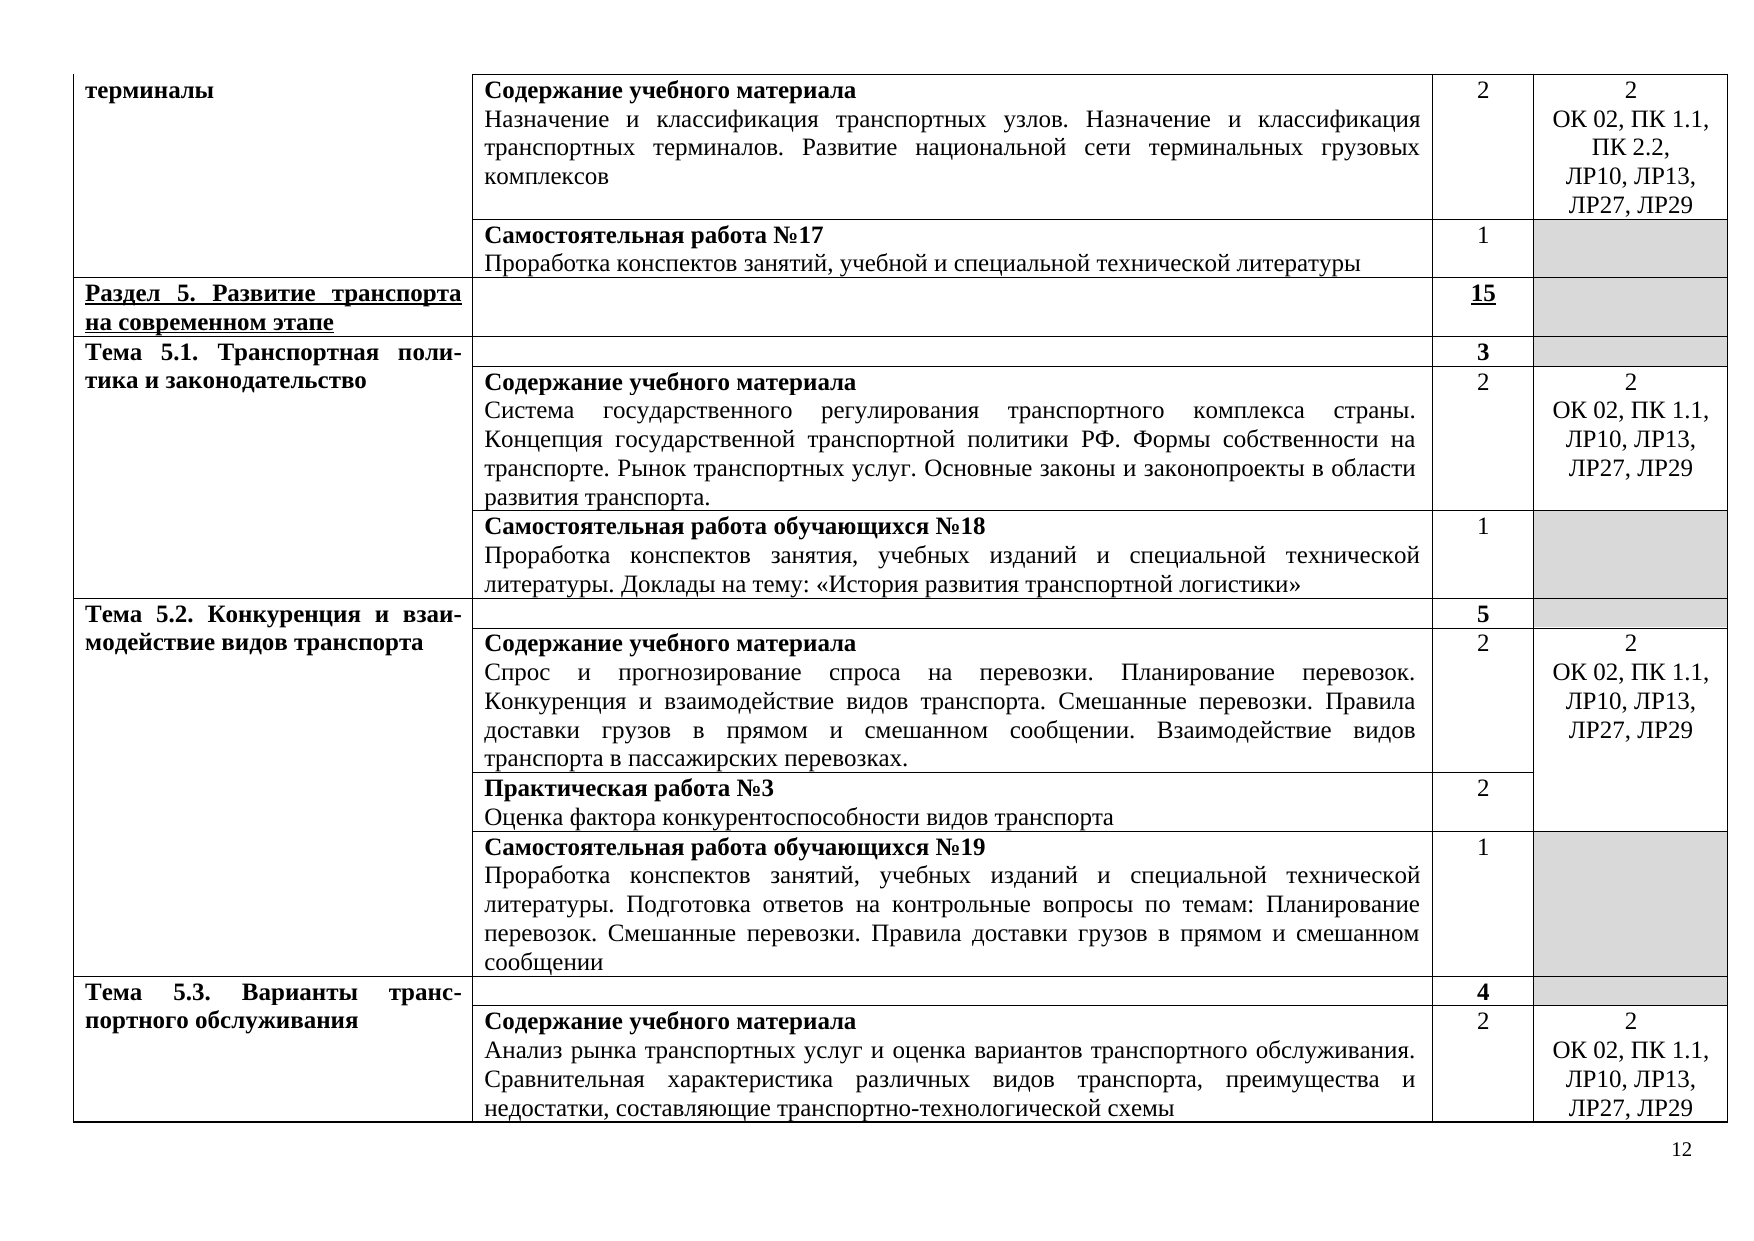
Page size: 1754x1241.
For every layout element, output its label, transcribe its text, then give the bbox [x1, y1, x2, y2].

table_cell [1534, 599, 1727, 627]
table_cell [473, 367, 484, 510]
table_cell 1 [1433, 832, 1533, 976]
table_cell [1534, 977, 1727, 1005]
table_cell 2 [1433, 75, 1533, 219]
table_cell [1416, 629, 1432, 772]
table_cell 2 [1433, 1006, 1533, 1121]
table_cell 15 [1433, 278, 1533, 336]
table_cell [473, 599, 484, 627]
table_cell [473, 977, 484, 1005]
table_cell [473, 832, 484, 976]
table_cell 3 [1433, 337, 1533, 366]
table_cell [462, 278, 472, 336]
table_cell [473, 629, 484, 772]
table_cell Тема 5.2. Конкуренция и взаимодействие видов транспорта [74, 599, 472, 976]
table_cell Тема 4.7. Транспортные узлы и терминалы [74, 75, 472, 277]
table_cell Тема 5.1. Транспортная политика и законодательство [74, 337, 472, 598]
table_cell 2 ОК 02, ПК 1.1, ЛР10, ЛР13, ЛР27, ЛР29 [1534, 367, 1727, 510]
table_cell 2 [1433, 629, 1533, 772]
table_cell [1416, 337, 1432, 366]
table_cell [1416, 599, 1432, 627]
table_cell 2 ОК 02, ПК 1.1, ПК 2.2, ЛР10, ЛР13, ЛР27, ЛР29 [1534, 75, 1727, 219]
table_cell Тема 5.3. Варианты транспортного обслуживания [74, 977, 472, 1121]
table_cell 1 [1433, 220, 1533, 277]
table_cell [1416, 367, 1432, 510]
table_cell [1534, 337, 1727, 366]
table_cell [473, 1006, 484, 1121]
table_cell 2 ОК 02, ПК 1.1, ЛР10, ЛР13, ЛР27, ЛР29 [1534, 1006, 1727, 1121]
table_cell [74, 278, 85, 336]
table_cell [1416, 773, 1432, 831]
table_cell Самостоятельная работа обучающихся №19 Проработка конспектов занятий, учебных изданий и специальной технической литературы. Подготовка ответов на контрольные вопросы по темам: Планирование перевозок. Смешанные перевозки. Правила доставки грузов в прямом и смешанном сообщении [603, 832, 1432, 976]
table_cell [473, 278, 1432, 336]
table_cell [1416, 977, 1432, 1005]
table_cell Самостоятельная работа обучающихся №18 Проработка конспектов занятия, учебных изданий и специальной технической литературы. Доклады на тему: «История развития транспортной логистики» [621, 511, 1432, 598]
table_cell Самостоятельная работа №17 Проработка конспектов занятий, учебной и специальной технической литературы [473, 220, 1432, 277]
table_cell 2 [1433, 773, 1533, 831]
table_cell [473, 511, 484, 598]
table_cell [1534, 220, 1727, 277]
table_cell 2 [1433, 367, 1533, 510]
table_cell 1 [1433, 511, 1533, 598]
table_cell Содержание учебного материала Назначение и классификация транспортных узлов. Назначение и классификация транспортных терминалов. Развитие национальной сети терминальных грузовых комплексов [473, 75, 1432, 219]
table_cell [473, 337, 484, 366]
table_cell [1534, 832, 1727, 976]
table_cell 4 [1433, 977, 1533, 1005]
table_cell [1534, 511, 1727, 598]
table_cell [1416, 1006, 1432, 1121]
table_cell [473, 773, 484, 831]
table_cell [1534, 278, 1727, 336]
table_cell 2 ОК 02, ПК 1.1, ЛР10, ЛР13, ЛР27, ЛР29 [1534, 629, 1727, 831]
table_cell 5 [1433, 599, 1533, 627]
